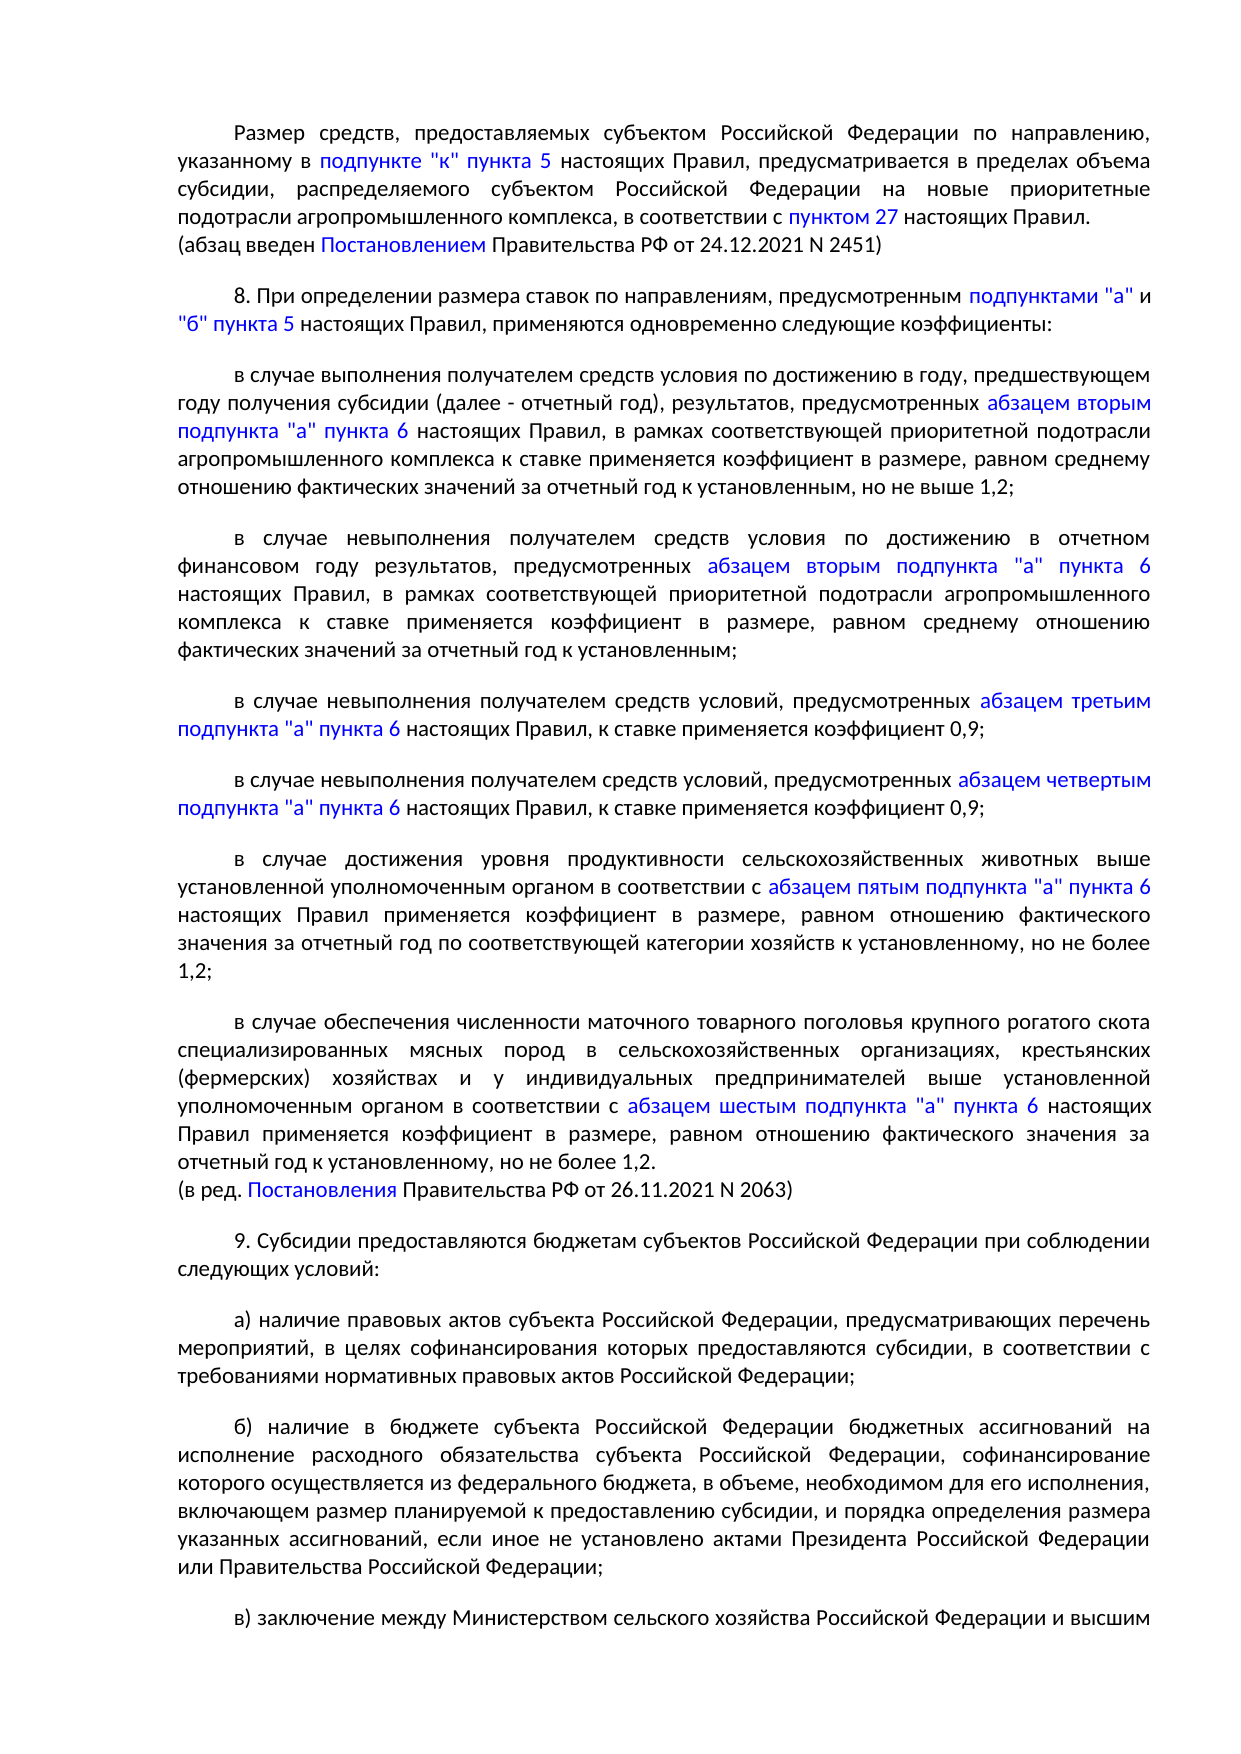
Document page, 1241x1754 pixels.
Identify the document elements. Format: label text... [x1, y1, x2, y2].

text в случае обеспечения численности маточного товарного поголовья крупного рогатого скота специализированных мясных пород в сельскохозяйственных организациях, крестьянских (фермерских) хозяйствах и у индивидуальных предпринимателей выше установленной уполномоченным органом в соответствии с абзацем шестым подпункта "а" пункта 6 настоящих Правил применяется коэффициент в размере, равном отношению фактического значения за отчетный год к установленному, но не более 1,2. [177, 1007, 1152, 1175]
text (в ред. Постановления Правительства РФ от 26.11.2021 N 2063) [177, 1175, 1152, 1203]
text Размер средств, предоставляемых субъектом Российской Федерации по направлению, указанному в подпункте "к" пункта 5 настоящих Правил, предусматривается в пределах объема субсидии, распределяемого субъектом Российской Федерации на новые приоритетные подотрасли агропромышленного комплекса, в соответствии с пунктом 27 настоящих Правил. [177, 118, 1152, 230]
text а) наличие правовых актов субъекта Российской Федерации, предусматривающих перечень мероприятий, в целях софинансирования которых предоставляются субсидии, в соответствии с требованиями нормативных правовых актов Российской Федерации; [177, 1305, 1152, 1389]
text в случае невыполнения получателем средств условий, предусмотренных абзацем третьим подпункта "а" пункта 6 настоящих Правил, к ставке применяется коэффициент 0,9; [177, 686, 1152, 742]
text б) наличие в бюджете субъекта Российской Федерации бюджетных ассигнований на исполнение расходного обязательства субъекта Российской Федерации, софинансирование которого осуществляется из федерального бюджета, в объеме, необходимом для его исполнения, включающем размер планируемой к предоставлению субсидии, и порядка определения размера указанных ассигнований, если иное не установлено актами Президента Российской Федерации или Правительства Российской Федерации; [177, 1412, 1152, 1580]
text (абзац введен Постановлением Правительства РФ от 24.12.2021 N 2451) [177, 230, 1152, 258]
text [177, 1603, 1152, 1631]
text 9. Субсидии предоставляются бюджетам субъектов Российской Федерации при соблюдении следующих условий: [177, 1226, 1152, 1282]
text в случае невыполнения получателем средств условий, предусмотренных абзацем четвертым подпункта "а" пункта 6 настоящих Правил, к ставке применяется коэффициент 0,9; [177, 765, 1152, 821]
text 8. При определении размера ставок по направлениям, предусмотренным подпунктами "а" и "б" пункта 5 настоящих Правил, применяются одновременно следующие коэффициенты: [177, 281, 1152, 337]
text в случае выполнения получателем средств условия по достижению в году, предшествующем году получения субсидии (далее - отчетный год), результатов, предусмотренных абзацем вторым подпункта "а" пункта 6 настоящих Правил, в рамках соответствующей приоритетной подотрасли агропромышленного комплекса к ставке применяется коэффициент в размере, равном среднему отношению фактических значений за отчетный год к установленным, но не выше 1,2; [177, 360, 1152, 500]
text в случае достижения уровня продуктивности сельскохозяйственных животных выше установленной уполномоченным органом в соответствии с абзацем пятым подпункта "а" пункта 6 настоящих Правил применяется коэффициент в размере, равном отношению фактического значения за отчетный год по соответствующей категории хозяйств к установленному, но не более 1,2; [177, 844, 1152, 984]
text в случае невыполнения получателем средств условия по достижению в отчетном финансовом году результатов, предусмотренных абзацем вторым подпункта "а" пункта 6 настоящих Правил, в рамках соответствующей приоритетной подотрасли агропромышленного комплекса к ставке применяется коэффициент в размере, равном среднему отношению фактических значений за отчетный год к установленным; [177, 523, 1152, 663]
